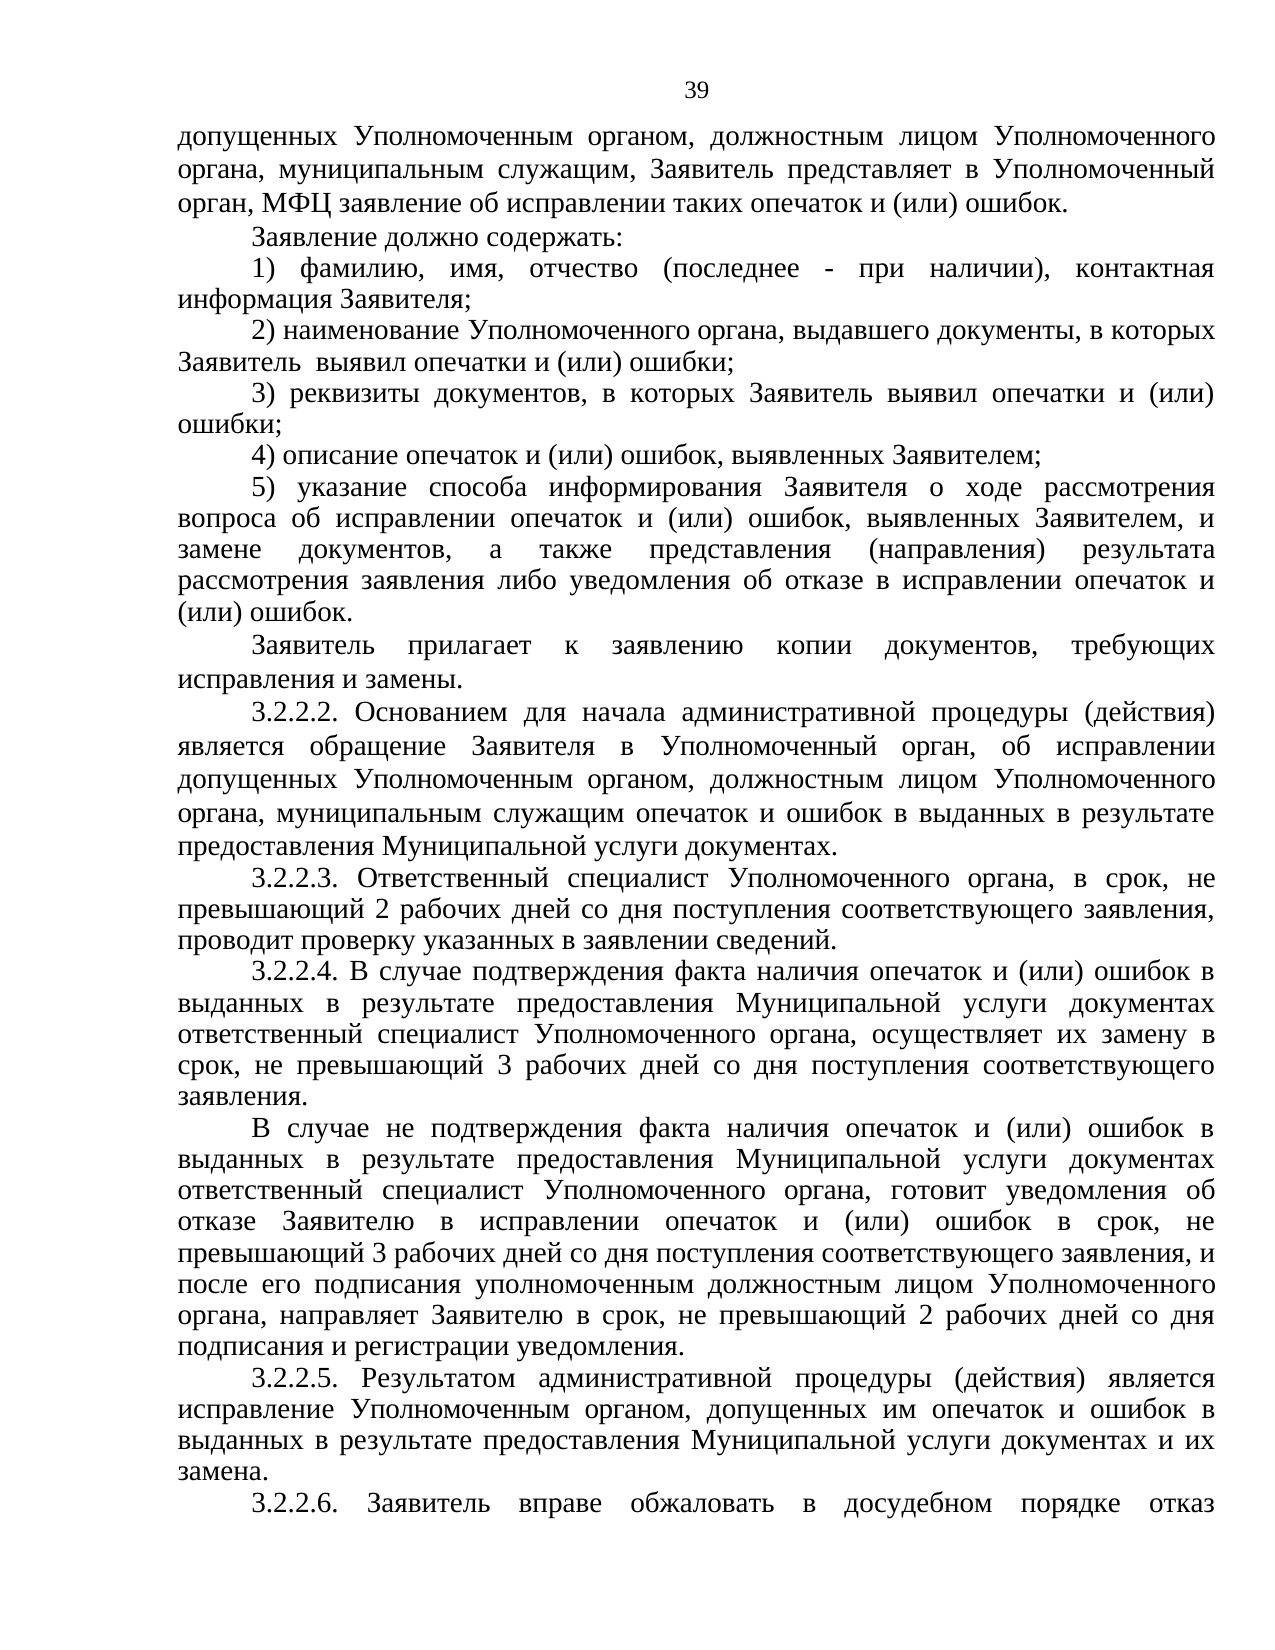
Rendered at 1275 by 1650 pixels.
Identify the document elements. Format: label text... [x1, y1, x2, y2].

text 1) фамилию, имя, отчество (последнее - при наличии), контактная информация Заявителя; [177, 252, 1216, 315]
text 3) реквизиты документов, в которых Заявитель выявил опечатки и (или) ошибки; [177, 377, 1216, 440]
text 4) описание опечаток и (или) ошибок, выявленных Заявителем; [177, 440, 1216, 471]
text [177, 118, 1216, 219]
text 3.2.2.5. Результатом административной процедуры (действия) является исправление Уполномоченным органом, допущенных им опечаток и ошибок в выданных в результате предоставления Муниципальной услуги документах и их замена. [177, 1362, 1216, 1487]
text 2) наименование Уполномоченного органа, выдавшего документы, в которых Заявитель выявил опечатки и (или) ошибки; [177, 315, 1216, 377]
text Заявитель прилагает к заявлению копии документов, требующих исправления и замены. [177, 627, 1216, 694]
text В случае не подтверждения факта наличия опечаток и (или) ошибок в выданных в результате предоставления Муниципальной услуги документах ответственный специалист Уполномоченного органа, готовит уведомления об отказе Заявителю в исправлении опечаток и (или) ошибок в срок, не превышающий 3 рабочих дней со дня поступления соответствующего заявления, и после его подписания уполномоченным должностным лицом Уполномоченного органа, направляет Заявителю в срок, не превышающий 2 рабочих дней со дня подписания и регистрации уведомления. [177, 1112, 1216, 1362]
text 5) указание способа информирования Заявителя о ходе рассмотрения вопроса об исправлении опечаток и (или) ошибок, выявленных Заявителем, и замене документов, а также представления (направления) результата рассмотрения заявления либо уведомления об отказе в исправлении опечаток и (или) ошибок. [177, 471, 1216, 627]
text 3.2.2.3. Ответственный специалист Уполномоченного органа, в срок, не превышающий 2 рабочих дней со дня поступления соответствующего заявления, проводит проверку указанных в заявлении сведений. [177, 862, 1216, 956]
text 3.2.2.2. Основанием для начала административной процедуры (действия) является обращение Заявителя в Уполномоченный орган, об исправлении допущенных Уполномоченным органом, должностным лицом Уполномоченного органа, муниципальным служащим опечаток и ошибок в выданных в результате предоставления Муниципальной услуги документах. [177, 694, 1216, 862]
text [177, 1487, 1216, 1518]
text Заявление должно содержать: [177, 219, 1216, 252]
text 3.2.2.4. В случае подтверждения факта наличия опечаток и (или) ошибок в выданных в результате предоставления Муниципальной услуги документах ответственный специалист Уполномоченного органа, осуществляет их замену в срок, не превышающий 3 рабочих дней со дня поступления соответствующего заявления. [177, 956, 1216, 1112]
